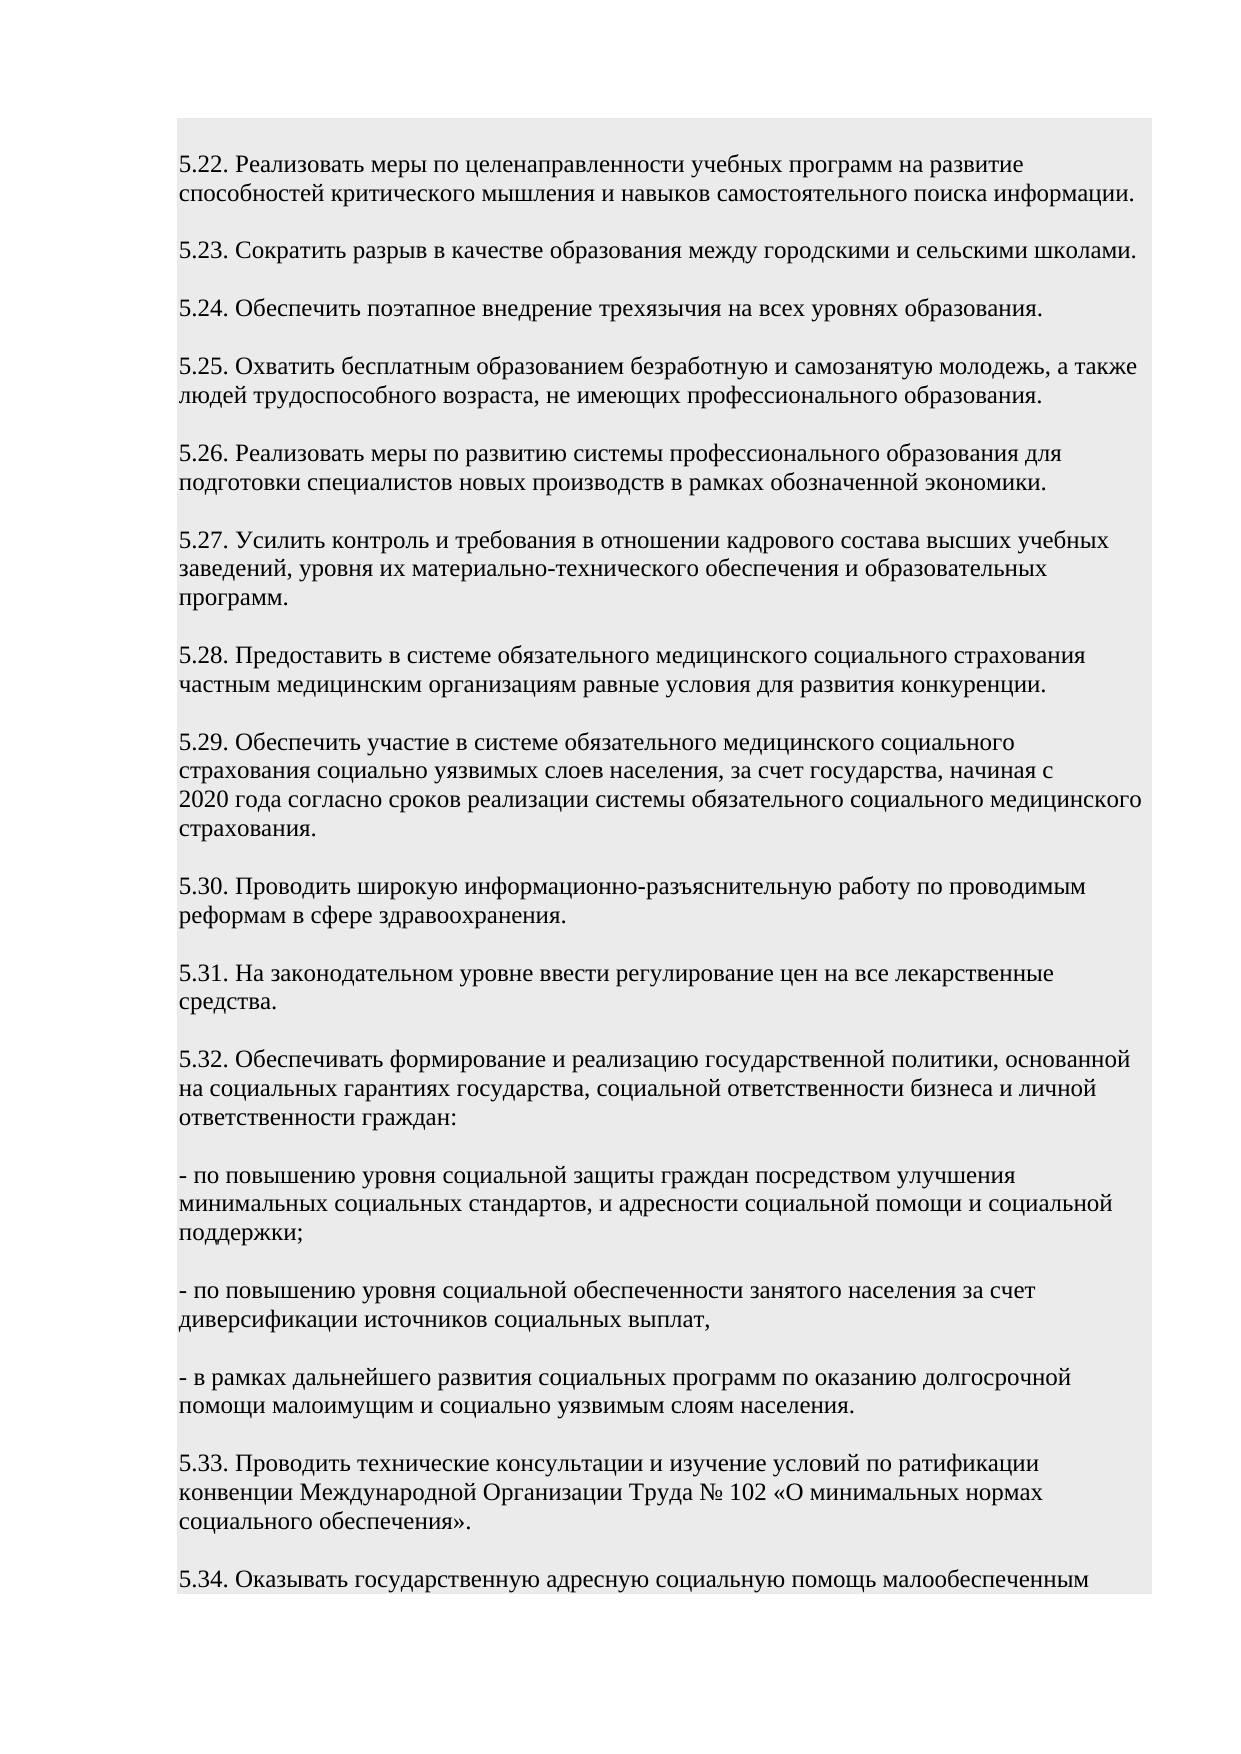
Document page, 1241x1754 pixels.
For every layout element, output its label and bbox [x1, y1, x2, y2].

table_header [177, 118, 1152, 1594]
